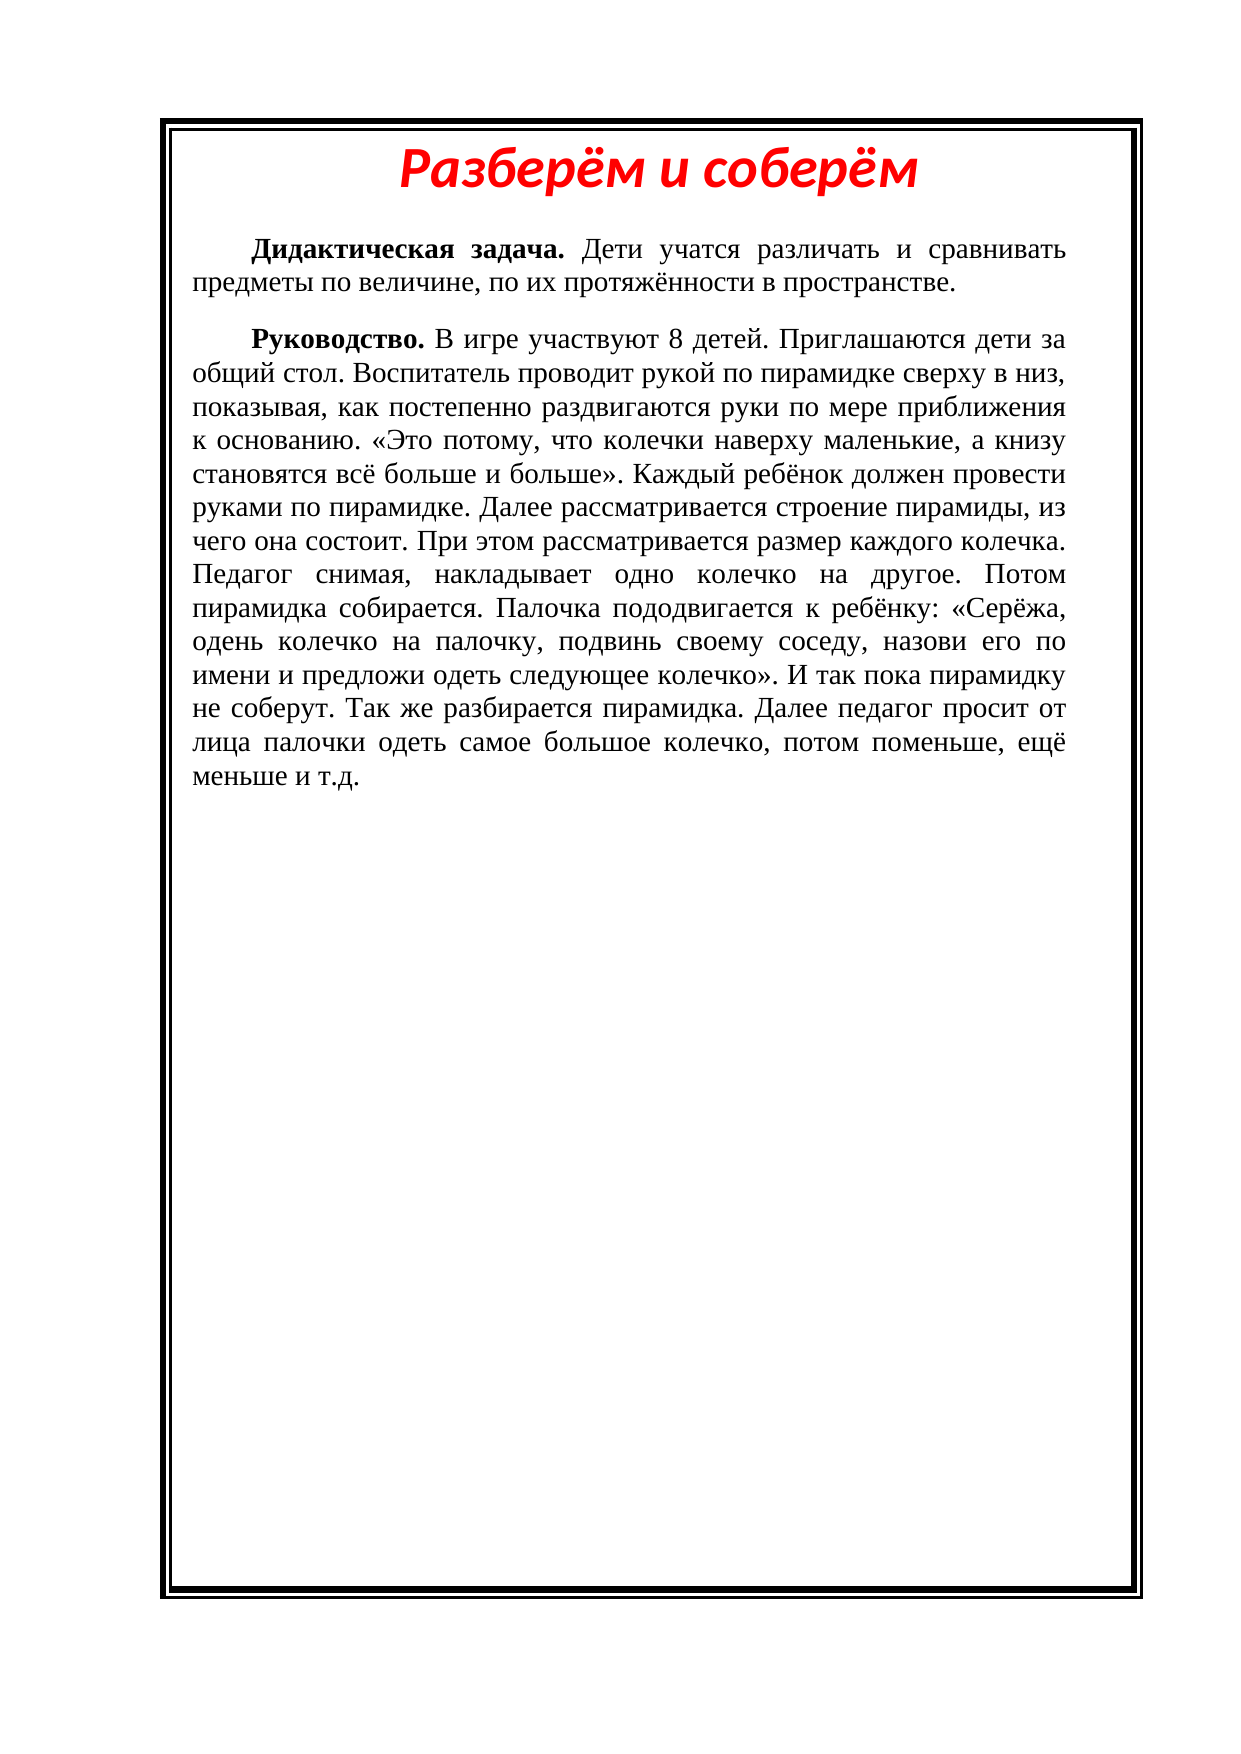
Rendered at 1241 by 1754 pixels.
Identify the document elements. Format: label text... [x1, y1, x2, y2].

table_cell Разберём и соберём Дидактическая задача. Дети учатся различать и сравнивать предметы по величине, по их протяжённости в пространстве. Руководство. В игре участвуют 8 детей. Приглашаются дети за общий стол. Воспитатель проводит рукой по пирамидке сверху в низ, показывая, как постепенно раздвигаются руки по мере приближения к основанию. «Это потому, что колечки наверху маленькие, а книзу становятся всё больше и больше». Каждый ребёнок должен провести руками по пирамидке. Далее рассматривается строение пирамиды, из чего она состоит. При этом рассматривается размер каждого колечка. Педагог снимая, накладывает одно колечко на другое. Потом пирамидка собирается. Палочка пододвигается к ребёнку: «Серёжа, одень колечко на палочку, подвинь своему соседу, назови его по имени и предложи одеть следующее колечко». И так пока пирамидку не соберут. Так же разбирается пирамидка. Далее педагог просит от лица палочки одеть самое большое колечко, потом поменьше, ещё меньше и т.д. [166, 124, 1137, 1586]
